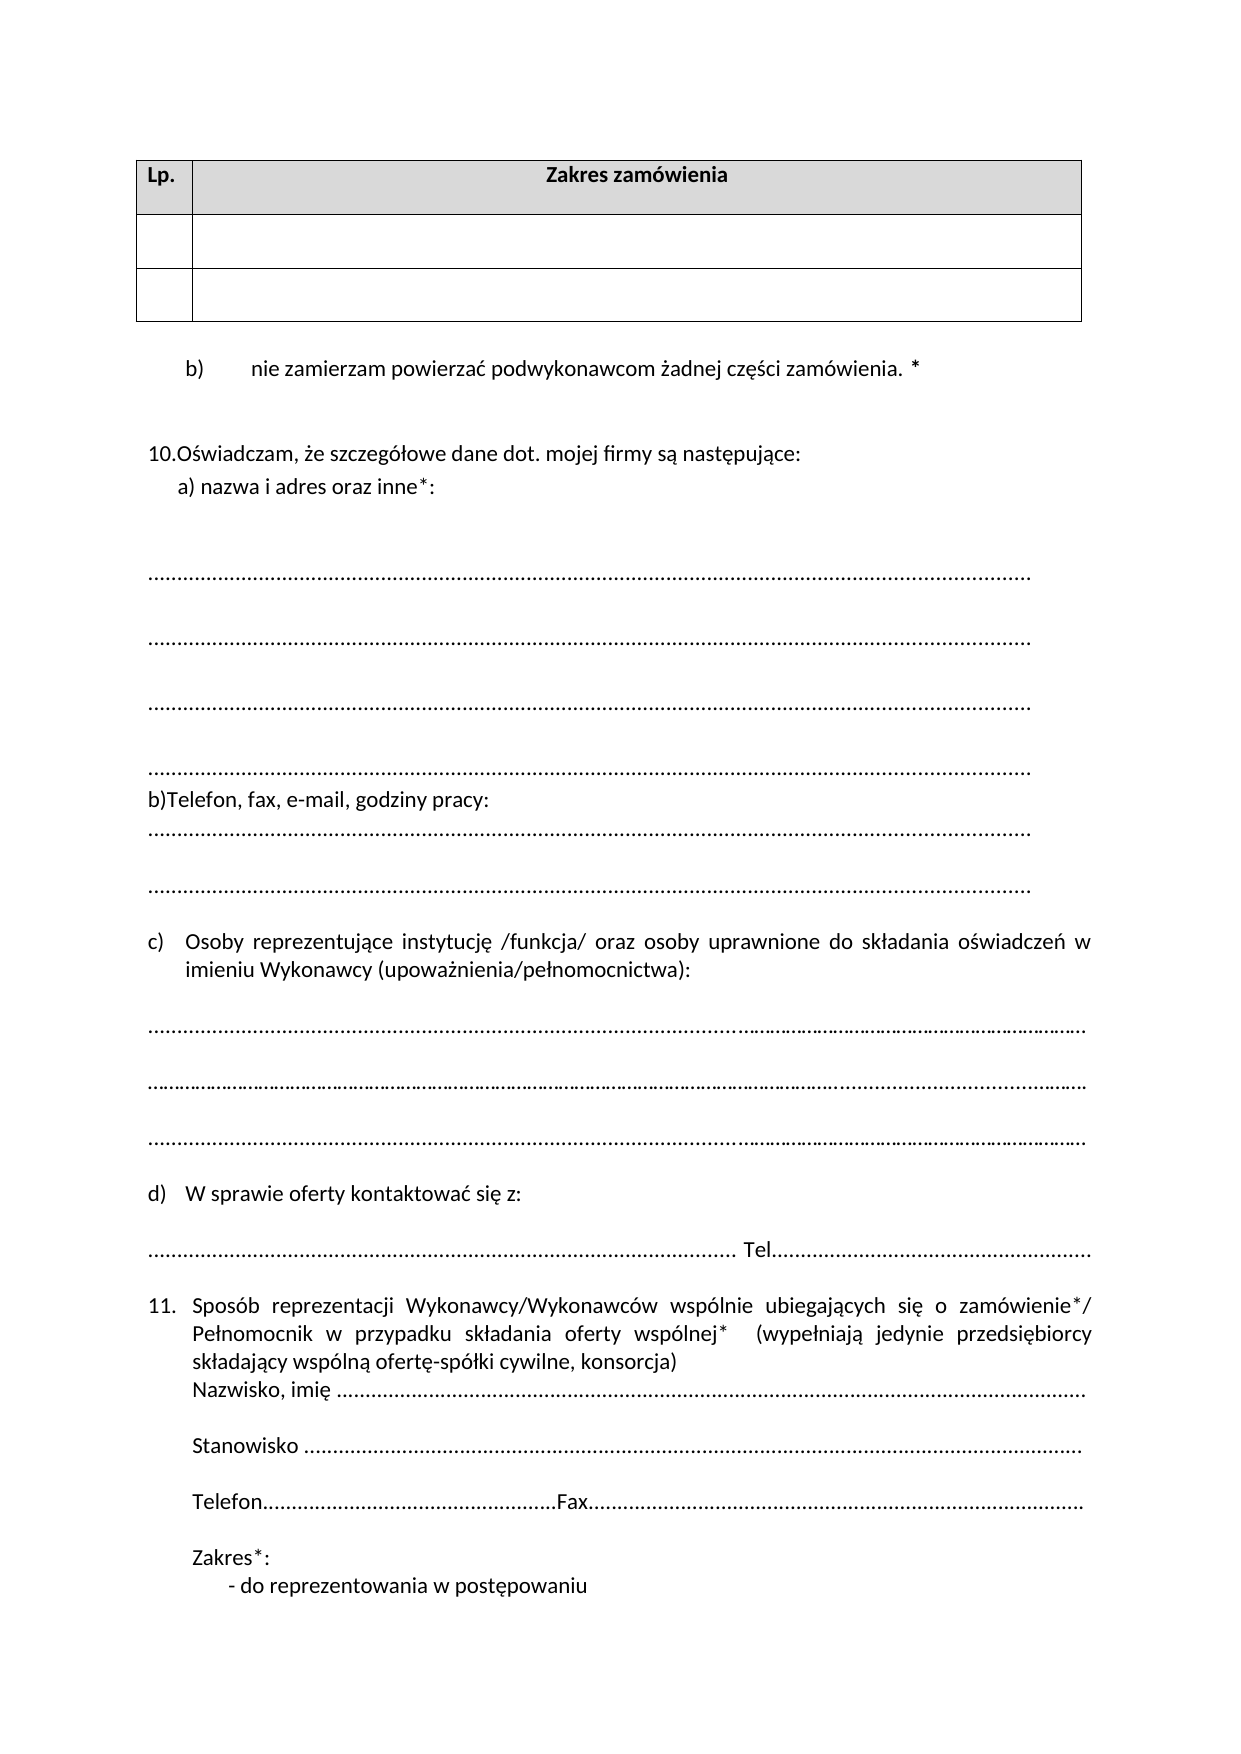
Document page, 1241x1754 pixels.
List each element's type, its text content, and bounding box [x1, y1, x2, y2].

text Stanowisko ....................................................................................................................................... [148, 1431, 1092, 1459]
table_cell [137, 269, 192, 321]
text ………………………………………………………… [148, 1123, 1092, 1151]
table_header Lp. [137, 161, 192, 214]
text ………………………………………………………………………………………………………………….. ………. [148, 1067, 1092, 1095]
list Osoby reprezentujące instytucję /funkcja/ oraz osoby uprawnione do składania oświadczeń w imieniu Wykonawcy (upoważnienia/pełnomocnictwa): [148, 927, 1092, 983]
table_header Zakres zamówienia [193, 161, 1081, 214]
list 10.Oświadczam, że szczegółowe dane dot. mojej firmy są następujące: [148, 439, 1092, 468]
table_cell [137, 215, 192, 267]
text - do reprezentowania w postępowaniu [148, 1571, 1092, 1599]
list a) nazwa i adres oraz inne*: [177, 472, 1092, 500]
list nie zamierzam powierzać podwykonawcom żadnej części zamówienia. * [185, 354, 1092, 382]
table_cell [193, 269, 1081, 321]
text Tel. [148, 1235, 1092, 1263]
text Nazwisko, imię .................................................................................................................................. [148, 1375, 1092, 1403]
text b)Telefon, fax, e-mail, godziny pracy: [148, 785, 1092, 813]
text Zakres*: [148, 1543, 1092, 1571]
list Sposób reprezentacji Wykonawcy/Wykonawców wspólnie ubiegających się o zamówienie*/ Pełnomocnik w przypadku składania oferty wspólnej* (wypełniają jedynie przedsiębiorcy składający wspólną ofertę-spółki cywilne, konsorcja) [148, 1291, 1092, 1375]
table_cell [193, 215, 1081, 267]
list W sprawie oferty kontaktować się z: [148, 1179, 1092, 1207]
text ………………………………………………………… [148, 1011, 1092, 1039]
text Telefon...................................................Fax...................................................................................... [148, 1487, 1092, 1515]
